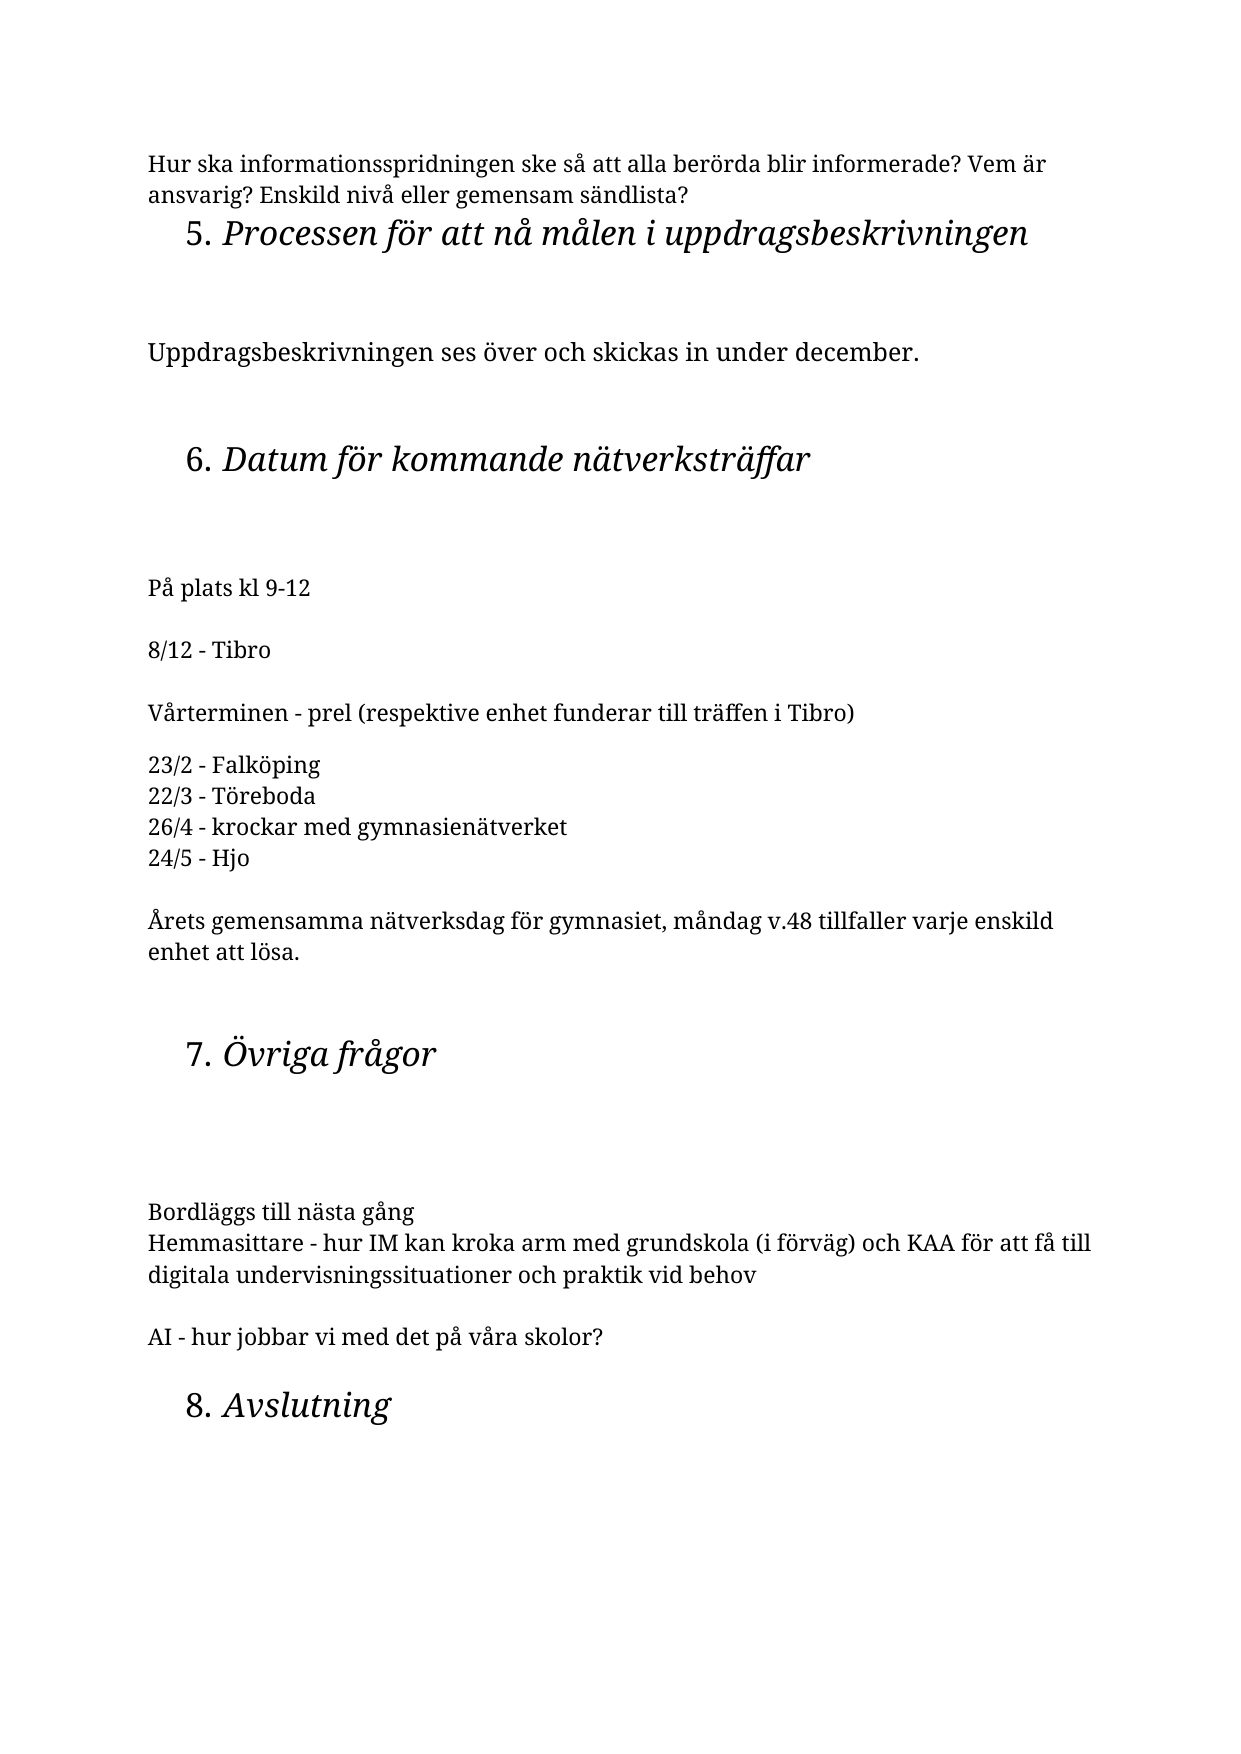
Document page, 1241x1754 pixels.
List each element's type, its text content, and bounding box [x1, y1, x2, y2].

list Processen för att nå målen i uppdragsbeskrivningen [185, 210, 1093, 256]
text 22/3 - Töreboda [148, 780, 1093, 811]
text Hemmasittare - hur IM kan kroka arm med grundskola (i förväg) och KAA för att få till digitala undervisningssituationer och praktik vid behov [148, 1227, 1093, 1290]
list Datum för kommande nätverksträffar [185, 435, 1093, 481]
text 26/4 - krockar med gymnasienätverket [148, 811, 1093, 842]
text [148, 148, 1093, 210]
text 23/2 - Falköping [148, 749, 1093, 780]
text Uppdragsbeskrivningen ses över och skickas in under december. [148, 301, 1093, 369]
text Bordläggs till nästa gång [148, 1196, 1093, 1227]
text 24/5 - Hjo [148, 842, 1093, 874]
text AI - hur jobbar vi med det på våra skolor? [148, 1290, 1093, 1352]
list Avslutning [185, 1381, 1093, 1427]
text På plats kl 9-12 [148, 526, 1093, 603]
list Övriga frågor [185, 1031, 1093, 1076]
text 8/12 - Tibro Vårterminen - prel (respektive enhet funderar till träffen i Tibro) [148, 603, 1093, 728]
text Årets gemensamma nätverksdag för gymnasiet, måndag v.48 tillfaller varje enskild enhet att lösa. [148, 874, 1093, 1001]
